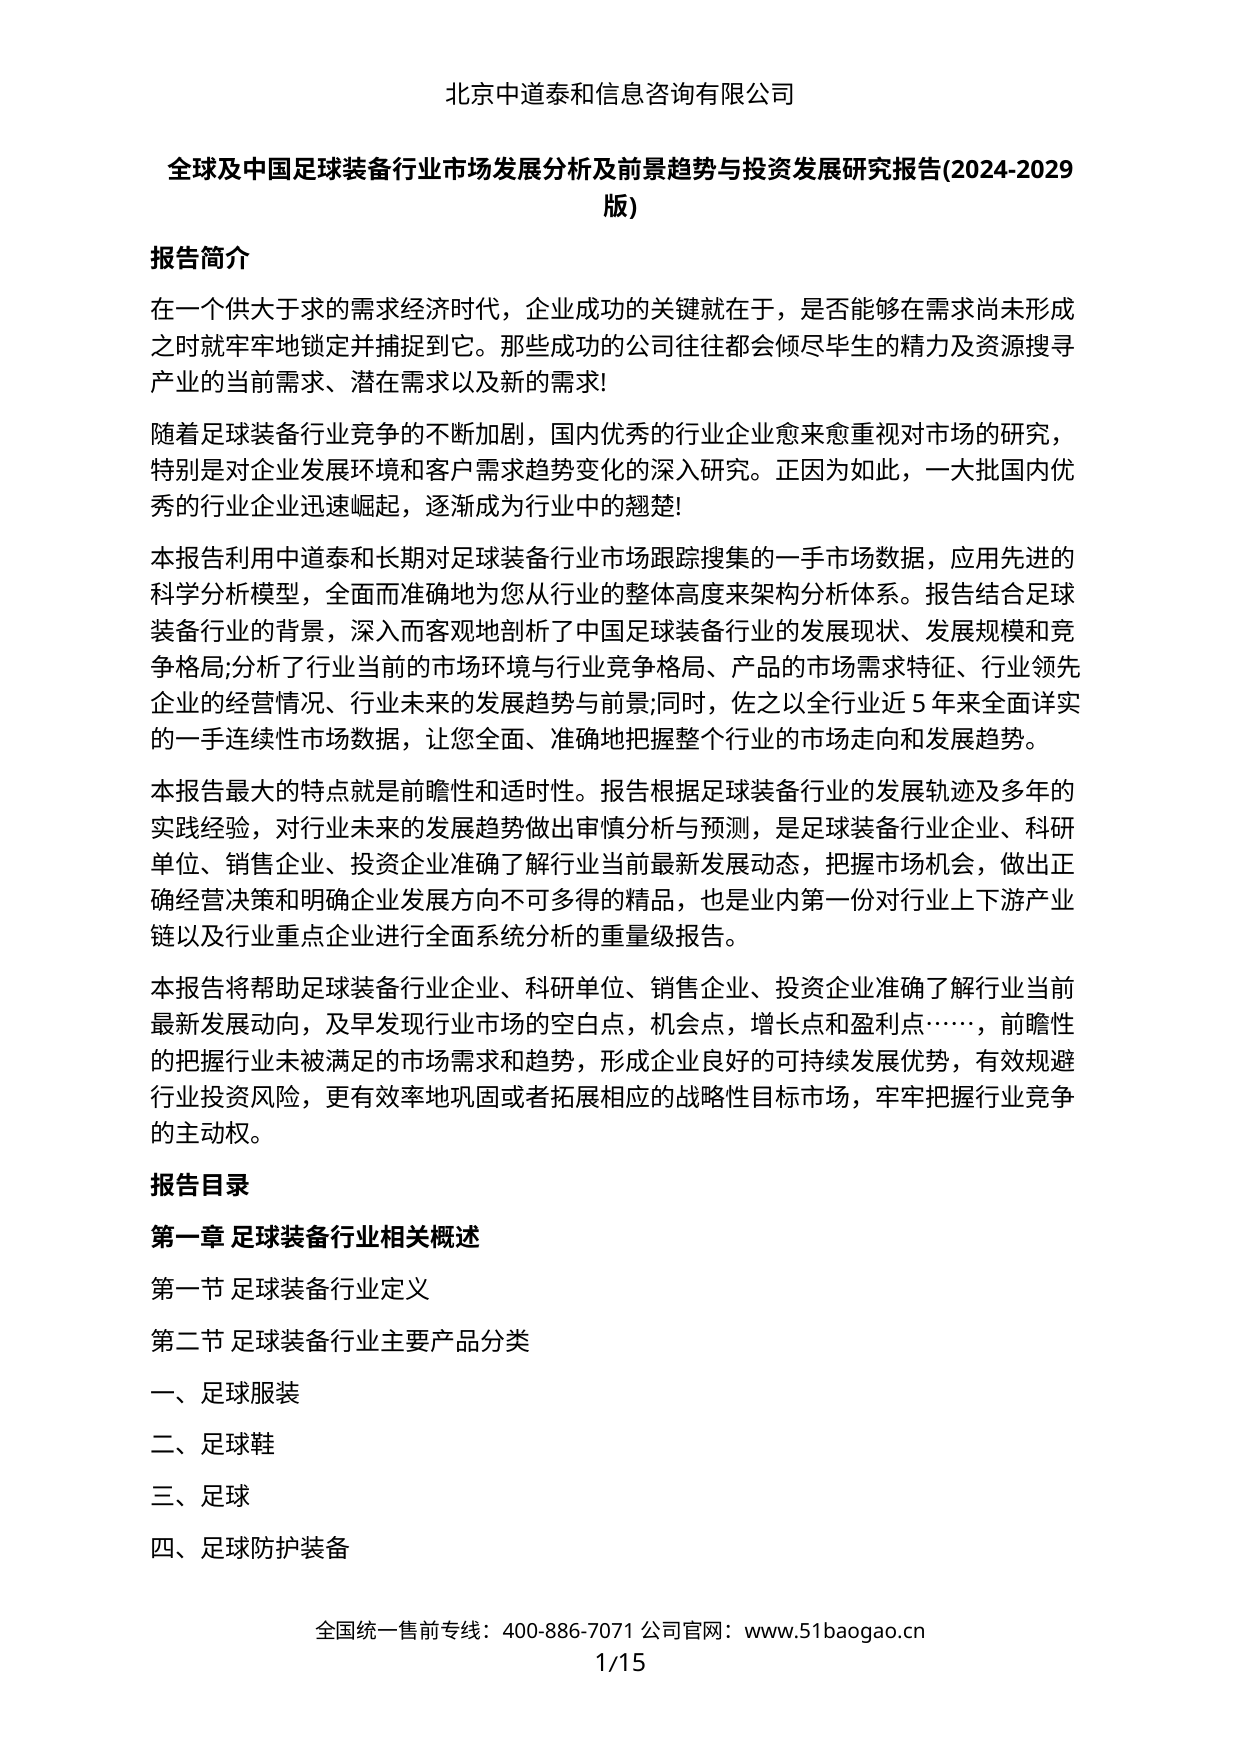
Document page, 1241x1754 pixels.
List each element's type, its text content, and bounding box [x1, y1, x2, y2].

text 本报告将帮助足球装备行业企业、科研单位、销售企业、投资企业准确了解行业当前最新发展动向，及早发现行业市场的空白点，机会点，增长点和盈利点……，前瞻性的把握行业未被满足的市场需求和趋势，形成企业良好的可持续发展优势，有效规避行业投资风险，更有效率地巩固或者拓展相应的战略性目标市场，牢牢把握行业竞争的主动权。 [150, 969, 1090, 1150]
text 第一节 足球装备行业定义 [150, 1269, 1090, 1306]
text 第一章 足球装备行业相关概述 [150, 1217, 1090, 1254]
text 随着足球装备行业竞争的不断加剧，国内优秀的行业企业愈来愈重视对市场的研究，特别是对企业发展环境和客户需求趋势变化的深入研究。正因为如此，一大批国内优秀的行业企业迅速崛起，逐渐成为行业中的翘楚! [150, 414, 1090, 523]
text 二、足球鞋 [150, 1425, 1090, 1461]
text 三、足球 [150, 1477, 1090, 1513]
text 第二节 足球装备行业主要产品分类 [150, 1321, 1090, 1357]
text 本报告利用中道泰和长期对足球装备行业市场跟踪搜集的一手市场数据，应用先进的科学分析模型，全面而准确地为您从行业的整体高度来架构分析体系。报告结合足球装备行业的背景，深入而客观地剖析了中国足球装备行业的发展现状、发展规模和竞争格局;分析了行业当前的市场环境与行业竞争格局、产品的市场需求特征、行业领先企业的经营情况、行业未来的发展趋势与前景;同时，佐之以全行业近5年来全面详实的一手连续性市场数据，让您全面、准确地把握整个行业的市场走向和发展趋势。 [150, 539, 1090, 756]
text 一、足球服装 [150, 1373, 1090, 1409]
text 报告目录 [150, 1166, 1090, 1202]
text 报告简介 [150, 238, 1090, 274]
text 四、足球防护装备 [150, 1529, 1090, 1565]
text 全球及中国足球装备行业市场发展分析及前景趋势与投资发展研究报告(2024-2029版) [150, 150, 1090, 222]
text 在一个供大于求的需求经济时代，企业成功的关键就在于，是否能够在需求尚未形成之时就牢牢地锁定并捕捉到它。那些成功的公司往往都会倾尽毕生的精力及资源搜寻产业的当前需求、潜在需求以及新的需求! [150, 290, 1090, 399]
text 本报告最大的特点就是前瞻性和适时性。报告根据足球装备行业的发展轨迹及多年的实践经验，对行业未来的发展趋势做出审慎分析与预测，是足球装备行业企业、科研单位、销售企业、投资企业准确了解行业当前最新发展动态，把握市场机会，做出正确经营决策和明确企业发展方向不可多得的精品，也是业内第一份对行业上下游产业链以及行业重点企业进行全面系统分析的重量级报告。 [150, 772, 1090, 953]
